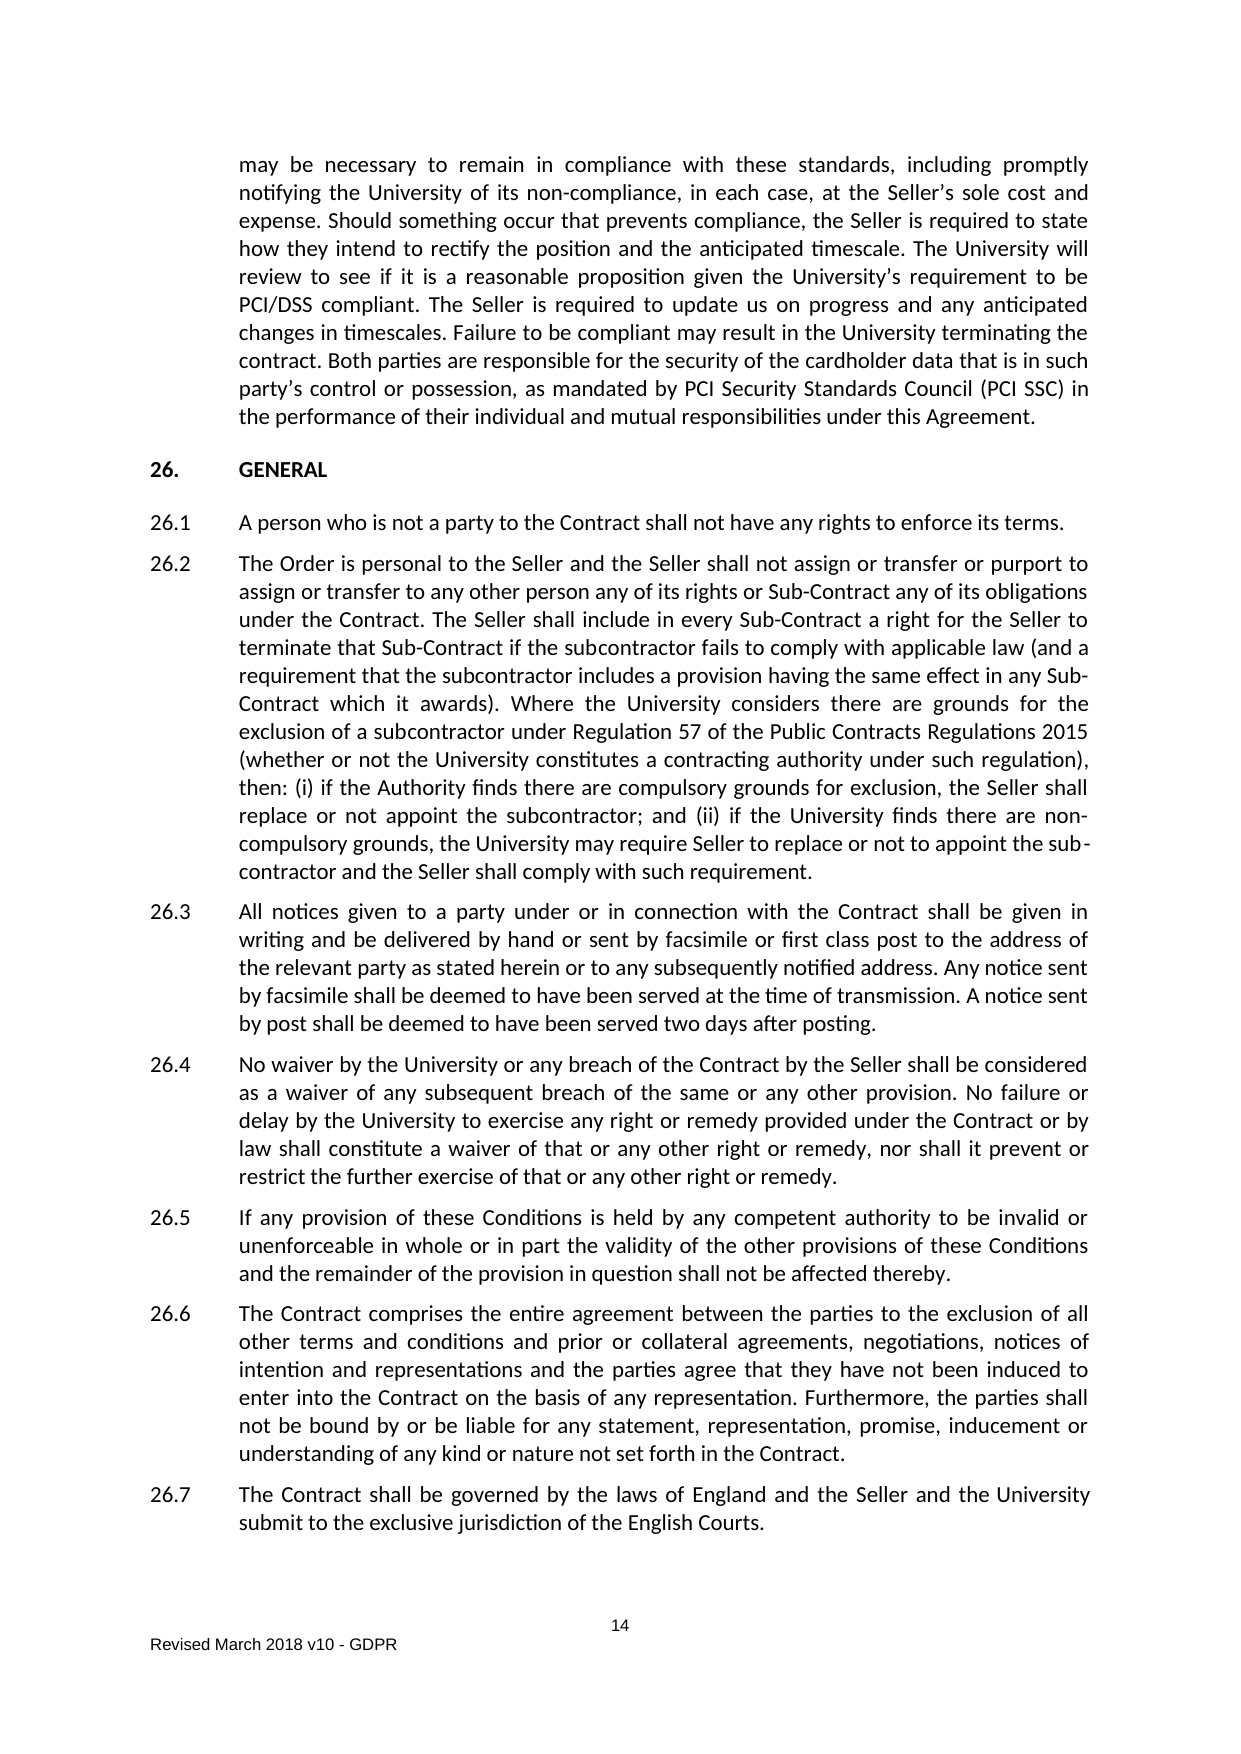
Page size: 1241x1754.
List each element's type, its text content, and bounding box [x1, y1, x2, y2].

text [150, 150, 1090, 430]
text A person who is not a party to the Contract shall not have any rights to enforce its terms. [150, 508, 1090, 536]
text The Contract shall be governed by the laws of England and the Seller and the University submit to the exclusive jurisdiction of the English Courts. [150, 1480, 1090, 1536]
text The Contract comprises the entire agreement between the parties to the exclusion of all other terms and conditions and prior or collateral agreements, negotiations, notices of intention and representations and the parties agree that they have not been induced to enter into the Contract on the basis of any representation. Furthermore, the parties shall not be bound by or be liable for any statement, representation, promise, inducement or understanding of any kind or nature not set forth in the Contract. [150, 1299, 1090, 1467]
text No waiver by the University or any breach of the Contract by the Seller shall be considered as a waiver of any subsequent breach of the same or any other provision. No failure or delay by the University to exercise any right or remedy provided under the Contract or by law shall constitute a waiver of that or any other right or remedy, nor shall it prevent or restrict the further exercise of that or any other right or remedy. [150, 1050, 1090, 1190]
text All notices given to a party under or in connection with the Contract shall be given in writing and be delivered by hand or sent by facsimile or first class post to the address of the relevant party as stated herein or to any subsequently notified address. Any notice sent by facsimile shall be deemed to have been served at the time of transmission. A notice sent by post shall be deemed to have been served two days after posting. [150, 897, 1090, 1038]
text If any provision of these Conditions is held by any competent authority to be invalid or unenforceable in whole or in part the validity of the other provisions of these Conditions and the remainder of the provision in question shall not be affected thereby. [150, 1203, 1090, 1287]
subtitle General [150, 455, 1090, 483]
text The Order is personal to the Seller and the Seller shall not assign or transfer or purport to assign or transfer to any other person any of its rights or Sub-Contract any of its obligations under the Contract. The Seller shall include in every Sub-Contract a right for the Seller to terminate that Sub-Contract if the subcontractor fails to comply with applicable law (and a requirement that the subcontractor includes a provision having the same effect in any Sub-Contract which it awards). Where the University considers there are grounds for the exclusion of a subcontractor under Regulation 57 of the Public Contracts Regulations 2015 (whether or not the University constitutes a contracting authority under such regulation), then: (i) if the Authority finds there are compulsory grounds for exclusion, the Seller shall replace or not appoint the subcontractor; and (ii) if the University finds there are non-compulsory grounds, the University may require Seller to replace or not to appoint the subcontractor and the Seller shall comply with such requirement. [150, 549, 1090, 885]
